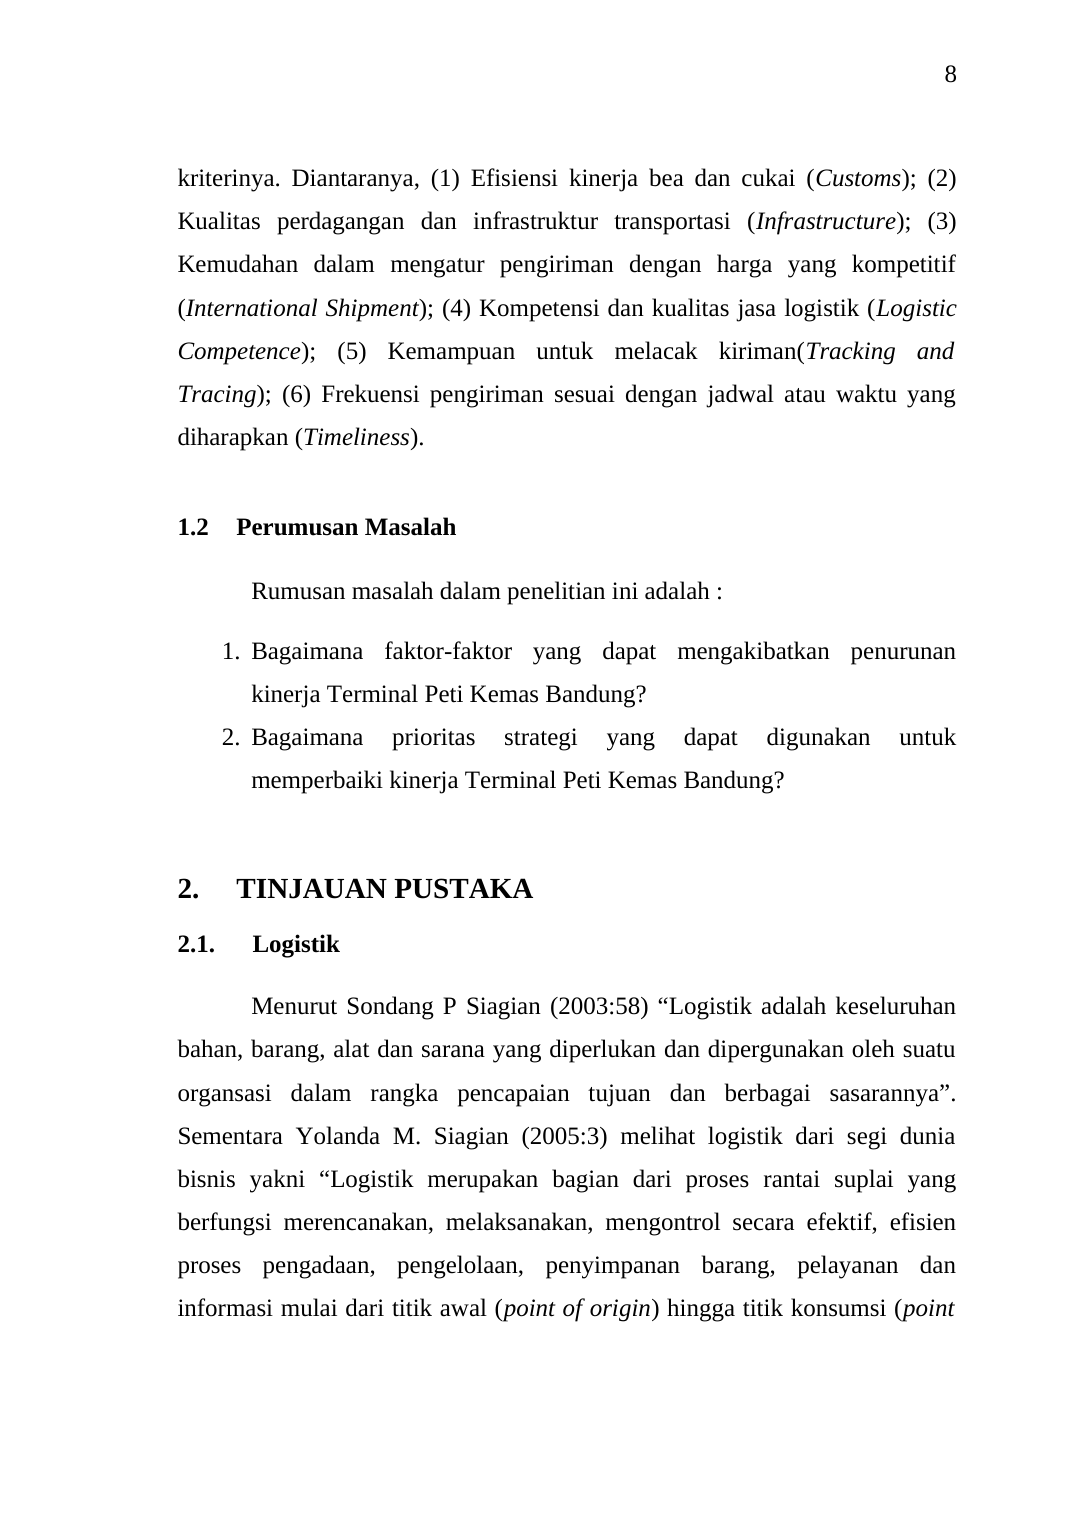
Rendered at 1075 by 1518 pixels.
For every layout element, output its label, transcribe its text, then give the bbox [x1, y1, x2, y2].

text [177, 163, 957, 451]
list TINJAUAN PUSTAKA [177, 871, 957, 904]
subtitle Perumusan Masalah [177, 512, 957, 541]
list Bagaimana faktor-faktor yang dapat mengakibatkan penurunan kinerja Terminal Peti Kemas Bandung? [222, 636, 957, 708]
subtitle Logistik [177, 929, 957, 958]
text Rumusan masalah dalam penelitian ini adalah : [177, 576, 957, 605]
list Bagaimana prioritas strategi yang dapat digunakan untuk memperbaiki kinerja Terminal Peti Kemas Bandung? [222, 722, 957, 794]
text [177, 991, 957, 1322]
